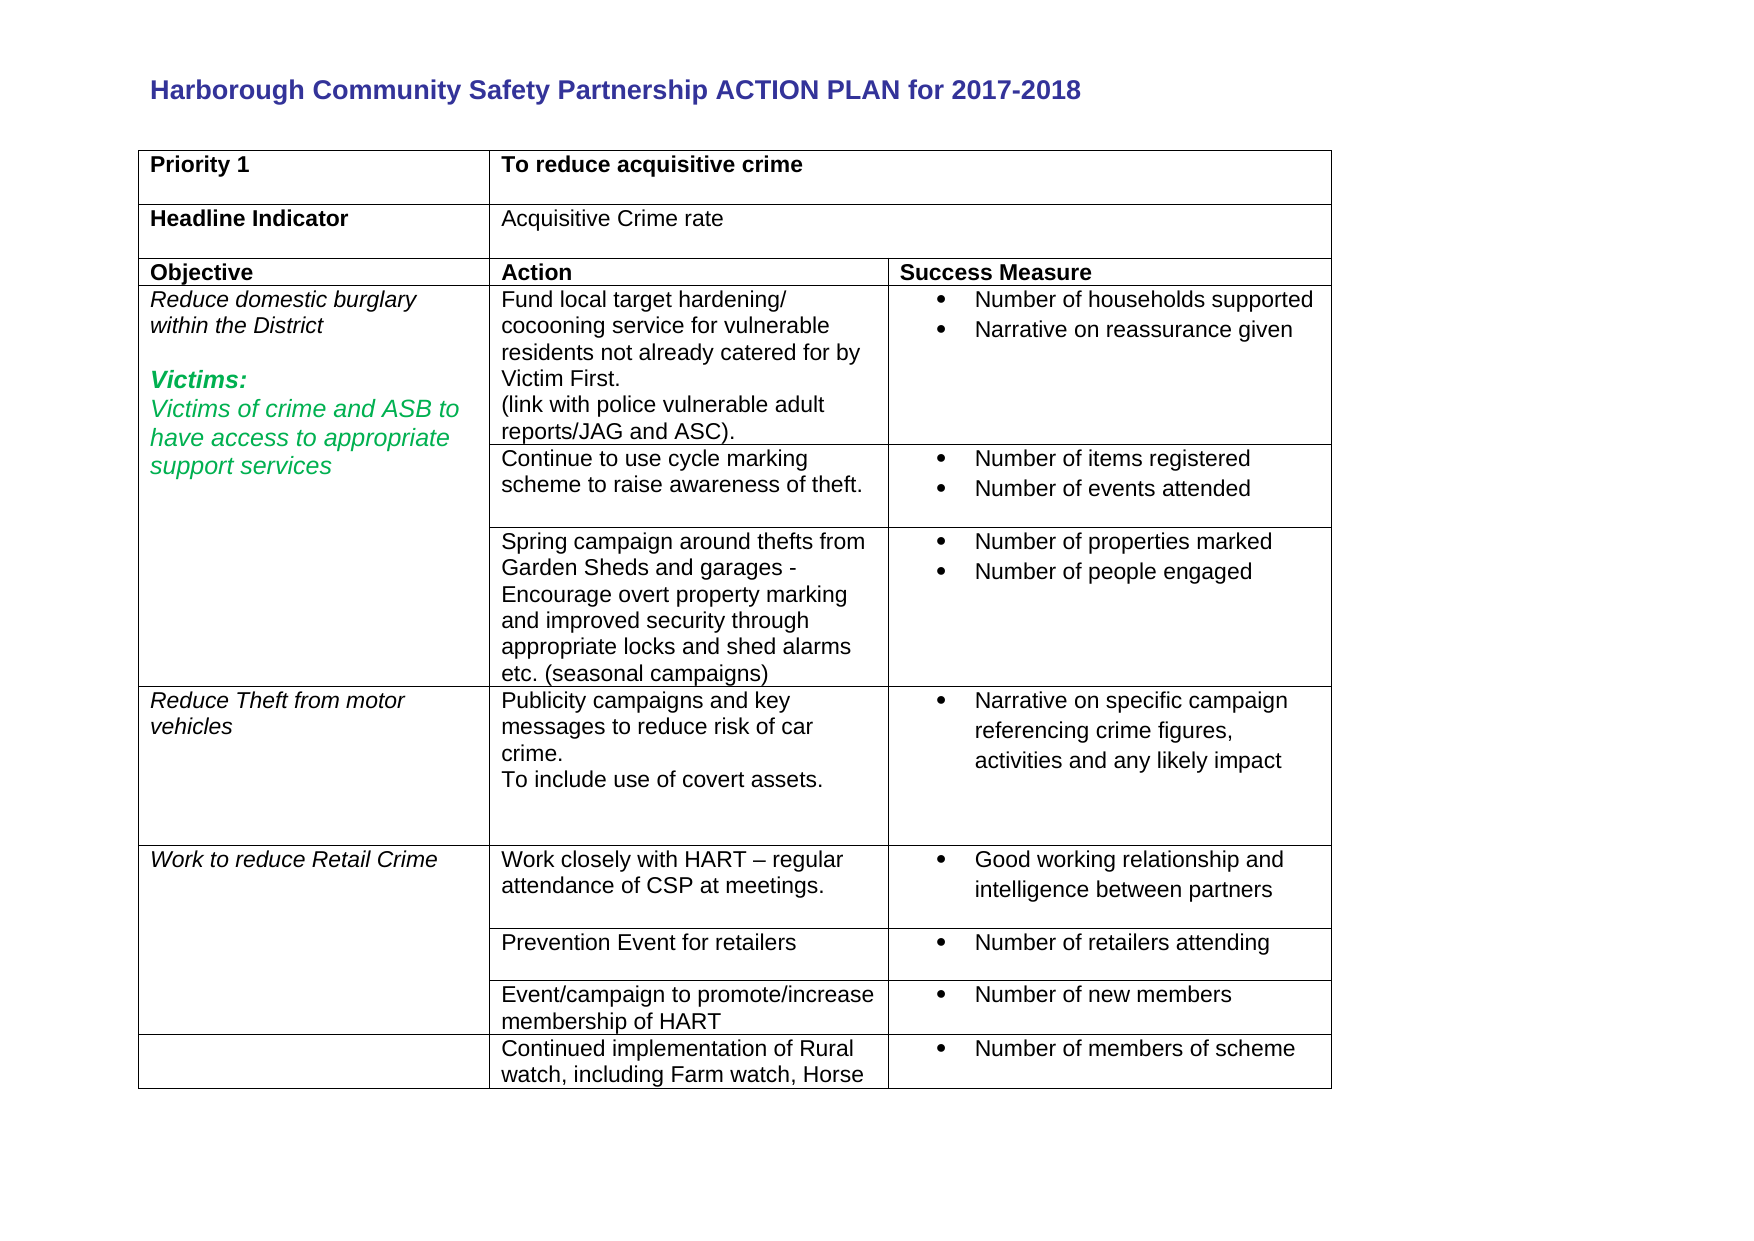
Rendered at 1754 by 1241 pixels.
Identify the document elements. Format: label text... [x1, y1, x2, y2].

table_cell Work to reduce Retail Crime [139, 846, 489, 1034]
table_cell Number of properties marked Number of people engaged [889, 528, 1331, 686]
table_cell Work closely with HART – regular attendance of CSP at meetings. [490, 846, 888, 928]
table_cell Spring campaign around thefts from Garden Sheds and garages - Encourage overt property marking and improved security through appropriate locks and shed alarms etc. (seasonal campaigns) [490, 528, 888, 686]
table_cell Publicity campaigns and key messages to reduce risk of car crime. To include use of covert assets. [490, 687, 888, 845]
table_cell Narrative on specific campaign referencing crime figures, activities and any likely impact [889, 687, 1331, 845]
table_cell Number of new members [889, 981, 1331, 1034]
table_cell Reduce Theft from motor vehicles [139, 687, 489, 845]
table_cell Acquisitive Crime rate [490, 205, 1331, 257]
table_cell Prevention Event for retailers [490, 929, 888, 980]
table_cell Fund local target hardening/ cocooning service for vulnerable residents not already catered for by Victim First. (link with police vulnerable adult reports/JAG and ASC). [490, 286, 888, 444]
table_header Priority 1 [139, 151, 489, 204]
table_cell Number of items registered Number of events attended [889, 445, 1331, 527]
table_cell Success Measure [889, 259, 1331, 285]
table_cell Reduce domestic burglary within the District Victims: Victims of crime and ASB to have access to appropriate support services [139, 286, 489, 686]
table_cell Action [490, 259, 888, 285]
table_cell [889, 1035, 1331, 1088]
table_cell Event/campaign to promote/increase membership of HART [490, 981, 888, 1034]
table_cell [139, 1035, 489, 1088]
table_cell Number of retailers attending [889, 929, 1331, 980]
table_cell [490, 1035, 888, 1088]
table_cell Objective [139, 259, 489, 285]
table_header To reduce acquisitive crime [490, 151, 1331, 204]
table_cell Continue to use cycle marking scheme to raise awareness of theft. [490, 445, 888, 527]
table_cell Headline Indicator [139, 205, 489, 257]
table_cell Good working relationship and intelligence between partners [889, 846, 1331, 928]
table_cell Number of households supported Narrative on reassurance given [889, 286, 1331, 444]
